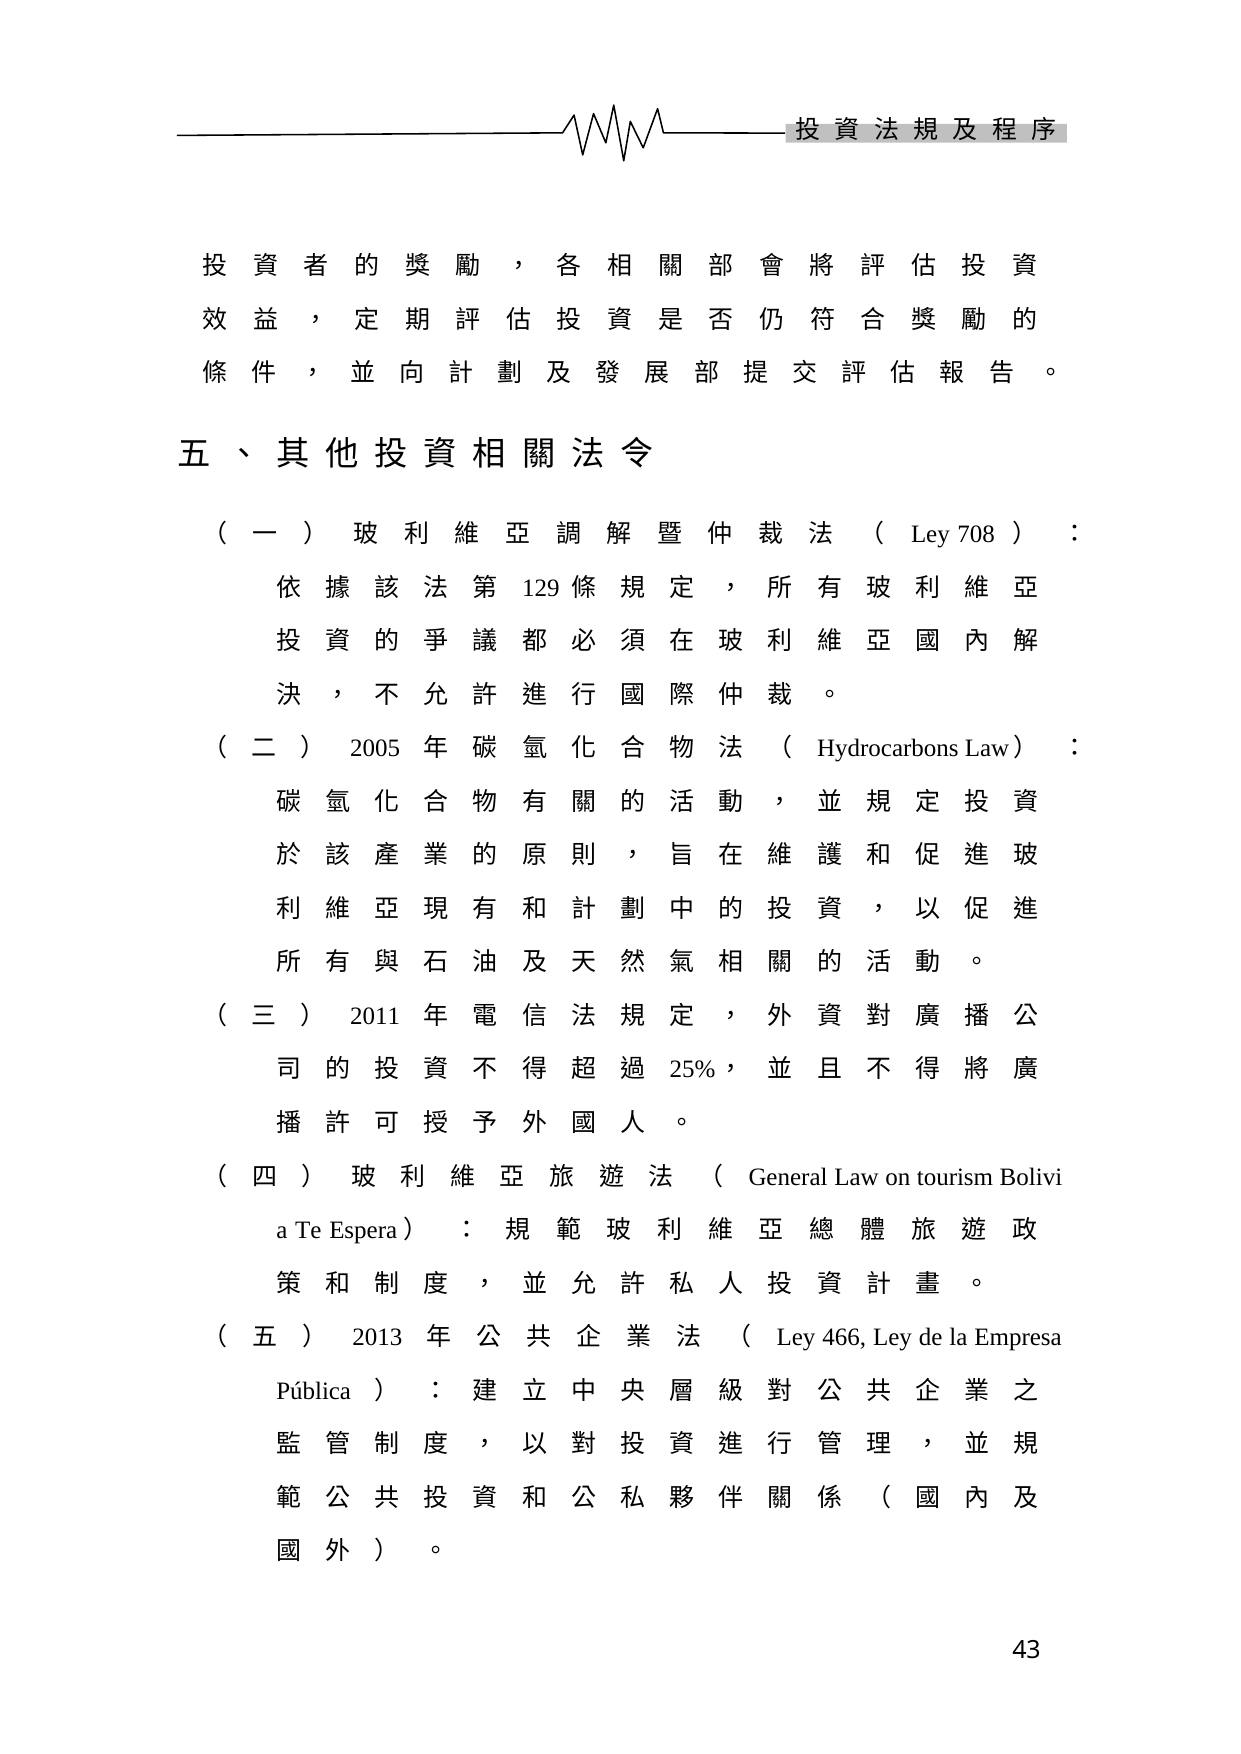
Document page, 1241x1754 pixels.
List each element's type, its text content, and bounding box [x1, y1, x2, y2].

text （四）玻利維亞旅遊法（General Law on tourism Bolivia Te Espera）：規範玻利維亞總體旅遊政策和制度，並允許私人投資計畫。 [202, 1147, 1063, 1308]
text （二）2005年碳氫化合物法（Hydrocarbons Law）：碳氫化合物有關的活動，並規定投資於該產業的原則，旨在維護和促進玻利維亞現有和計劃中的投資，以促進所有與石油及天然氣相關的活動。 [202, 719, 1063, 987]
text （五）2013年公共企業法（Ley 466, Ley de la Empresa Pública）：建立中央層級對公共企業之監管制度，以對投資進行管理，並規範公共投資和公私夥伴關係（國內及國外）。 [202, 1308, 1063, 1576]
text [202, 237, 1063, 398]
text （一）玻利維亞調解暨仲裁法（Ley 708）：依據該法第129條規定，所有玻利維亞投資的爭議都必須在玻利維亞國內解決，不允許進行國際仲裁。 [202, 505, 1063, 719]
text （三）2011年電信法規定，外資對廣播公司的投資不得超過25%，並且不得將廣播許可授予外國人。 [202, 987, 1063, 1147]
text 五、其他投資相關法令 [178, 424, 1063, 478]
